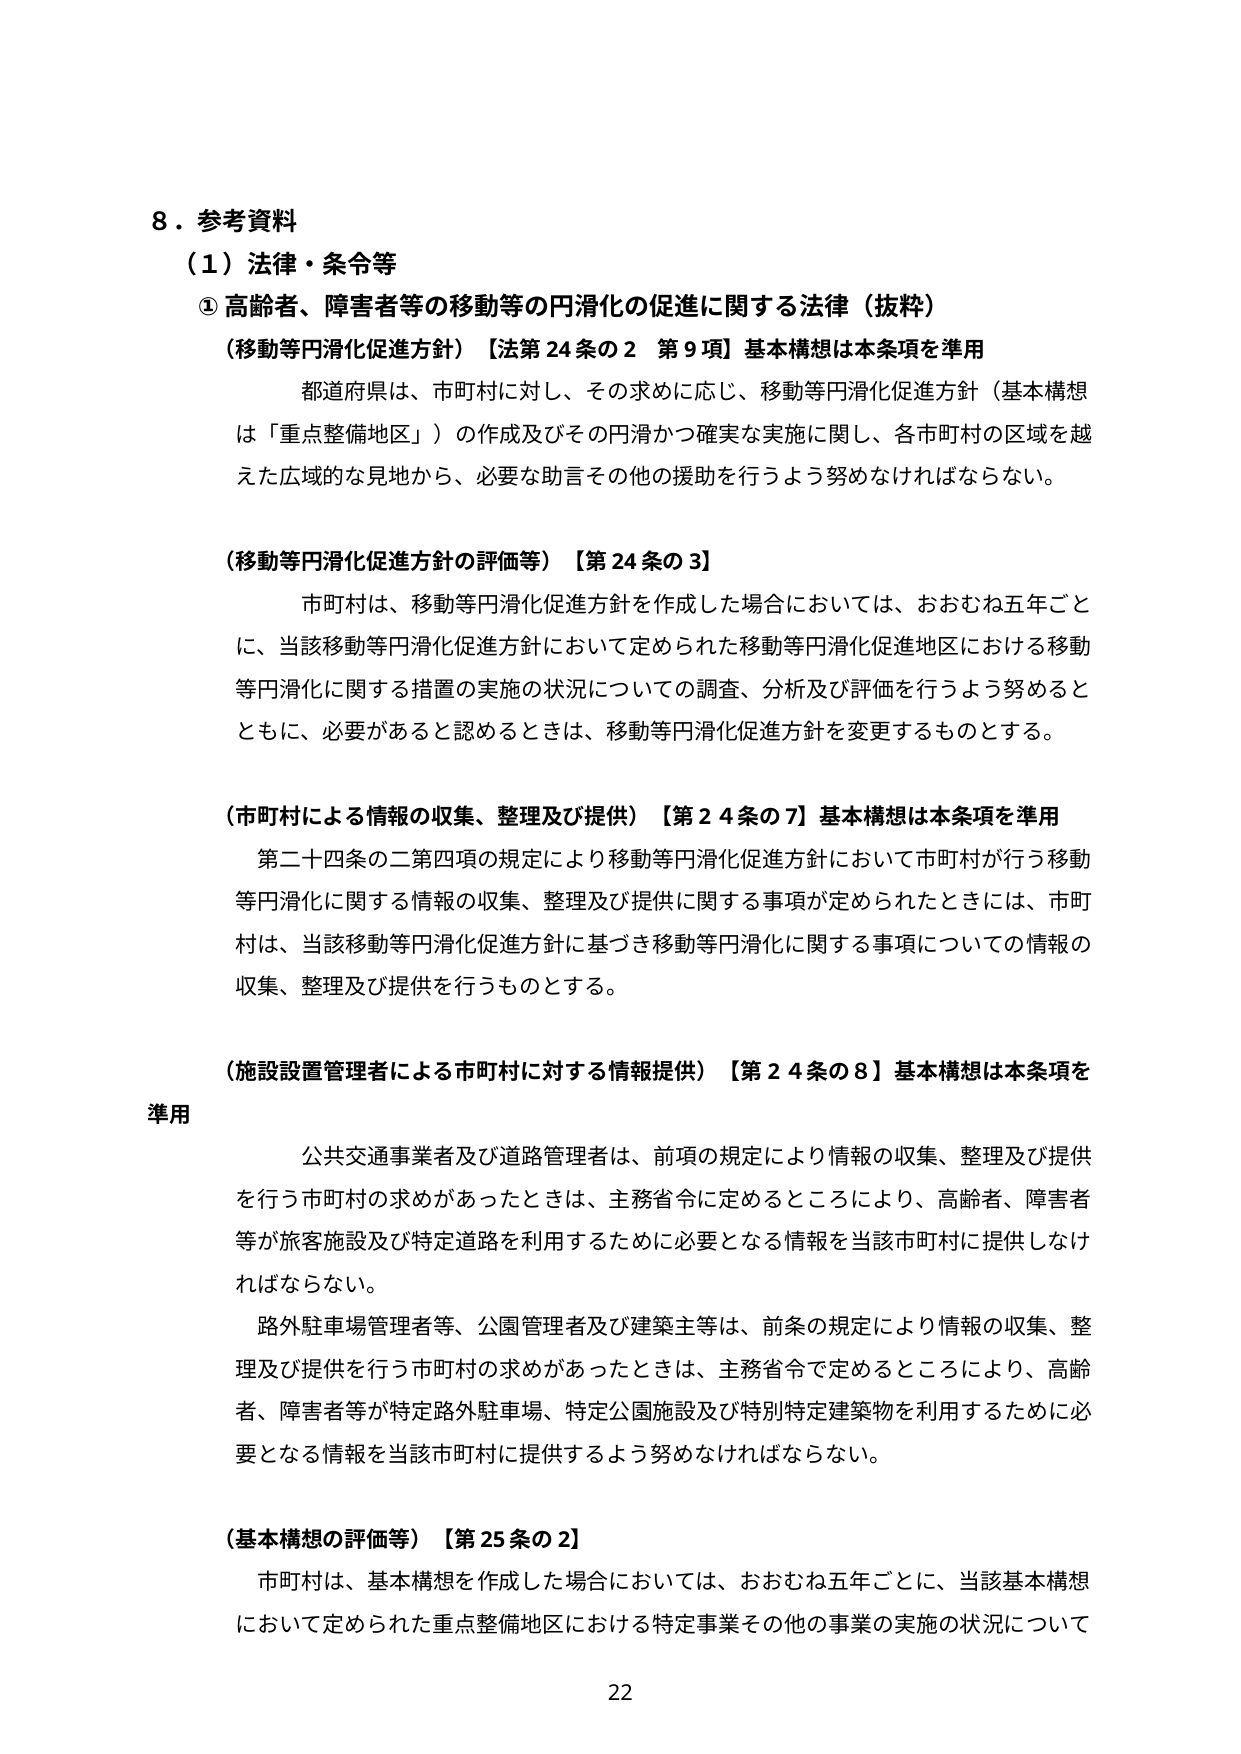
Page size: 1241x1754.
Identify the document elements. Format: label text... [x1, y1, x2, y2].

text ①高齢者、障害者等の移動等の円滑化の促進に関する法律（抜粋） [148, 284, 1092, 326]
text 公共交通事業者及び道路管理者は、前項の規定により情報の収集、整理及び提供を行う市町村の求めがあったときは、主務省令に定めるところにより、高齢者、障害者等が旅客施設及び特定道路を利用するために必要となる情報を当該市町村に提供しなければならない。 [148, 1134, 1092, 1304]
text （市町村による情報の収集、整理及び提供）【第2４条の7】基本構想は本条項を準用 [148, 794, 1092, 836]
text （１）法律・条令等 [148, 241, 1092, 284]
text （施設設置管理者による市町村に対する情報提供）【第2４条の８】基本構想は本条項を準用 [148, 1049, 1092, 1134]
text 路外駐車場管理者等、公園管理者及び建築主等は、前条の規定により情報の収集、整理及び提供を行う市町村の求めがあったときは、主務省令で定めるところにより、高齢者、障害者等が特定路外駐車場、特定公園施設及び特別特定建築物を利用するために必要となる情報を当該市町村に提供するよう努めなければならない。 [235, 1304, 1092, 1474]
text （移動等円滑化促進方針の評価等）【第24条の3】 [148, 539, 1092, 581]
text ８．参考資料 [148, 199, 1092, 241]
text 市町村は、移動等円滑化促進方針を作成した場合においては、おおむね五年ごとに、当該移動等円滑化促進方針において定められた移動等円滑化促進地区における移動等円滑化に関する措置の実施の状況についての調査、分析及び評価を行うよう努めるとともに、必要があると認めるときは、移動等円滑化促進方針を変更するものとする。 [148, 581, 1092, 751]
text 第二十四条の二第四項の規定により移動等円滑化促進方針において市町村が行う移動等円滑化に関する情報の収集、整理及び提供に関する事項が定められたときには、市町村は、当該移動等円滑化促進方針に基づき移動等円滑化に関する事項についての情報の収集、整理及び提供を行うものとする。 [235, 836, 1092, 1006]
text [235, 1559, 1092, 1644]
text （基本構想の評価等）【第25条の2】 [148, 1516, 1092, 1559]
text 都道府県は、市町村に対し、その求めに応じ、移動等円滑化促進方針（基本構想は「重点整備地区」）の作成及びその円滑かつ確実な実施に関し、各市町村の区域を越えた広域的な見地から、必要な助言その他の援助を行うよう努めなければならない。 [148, 369, 1092, 496]
text （移動等円滑化促進方針）【法第24条の2 第9項】基本構想は本条項を準用 [148, 326, 1092, 369]
